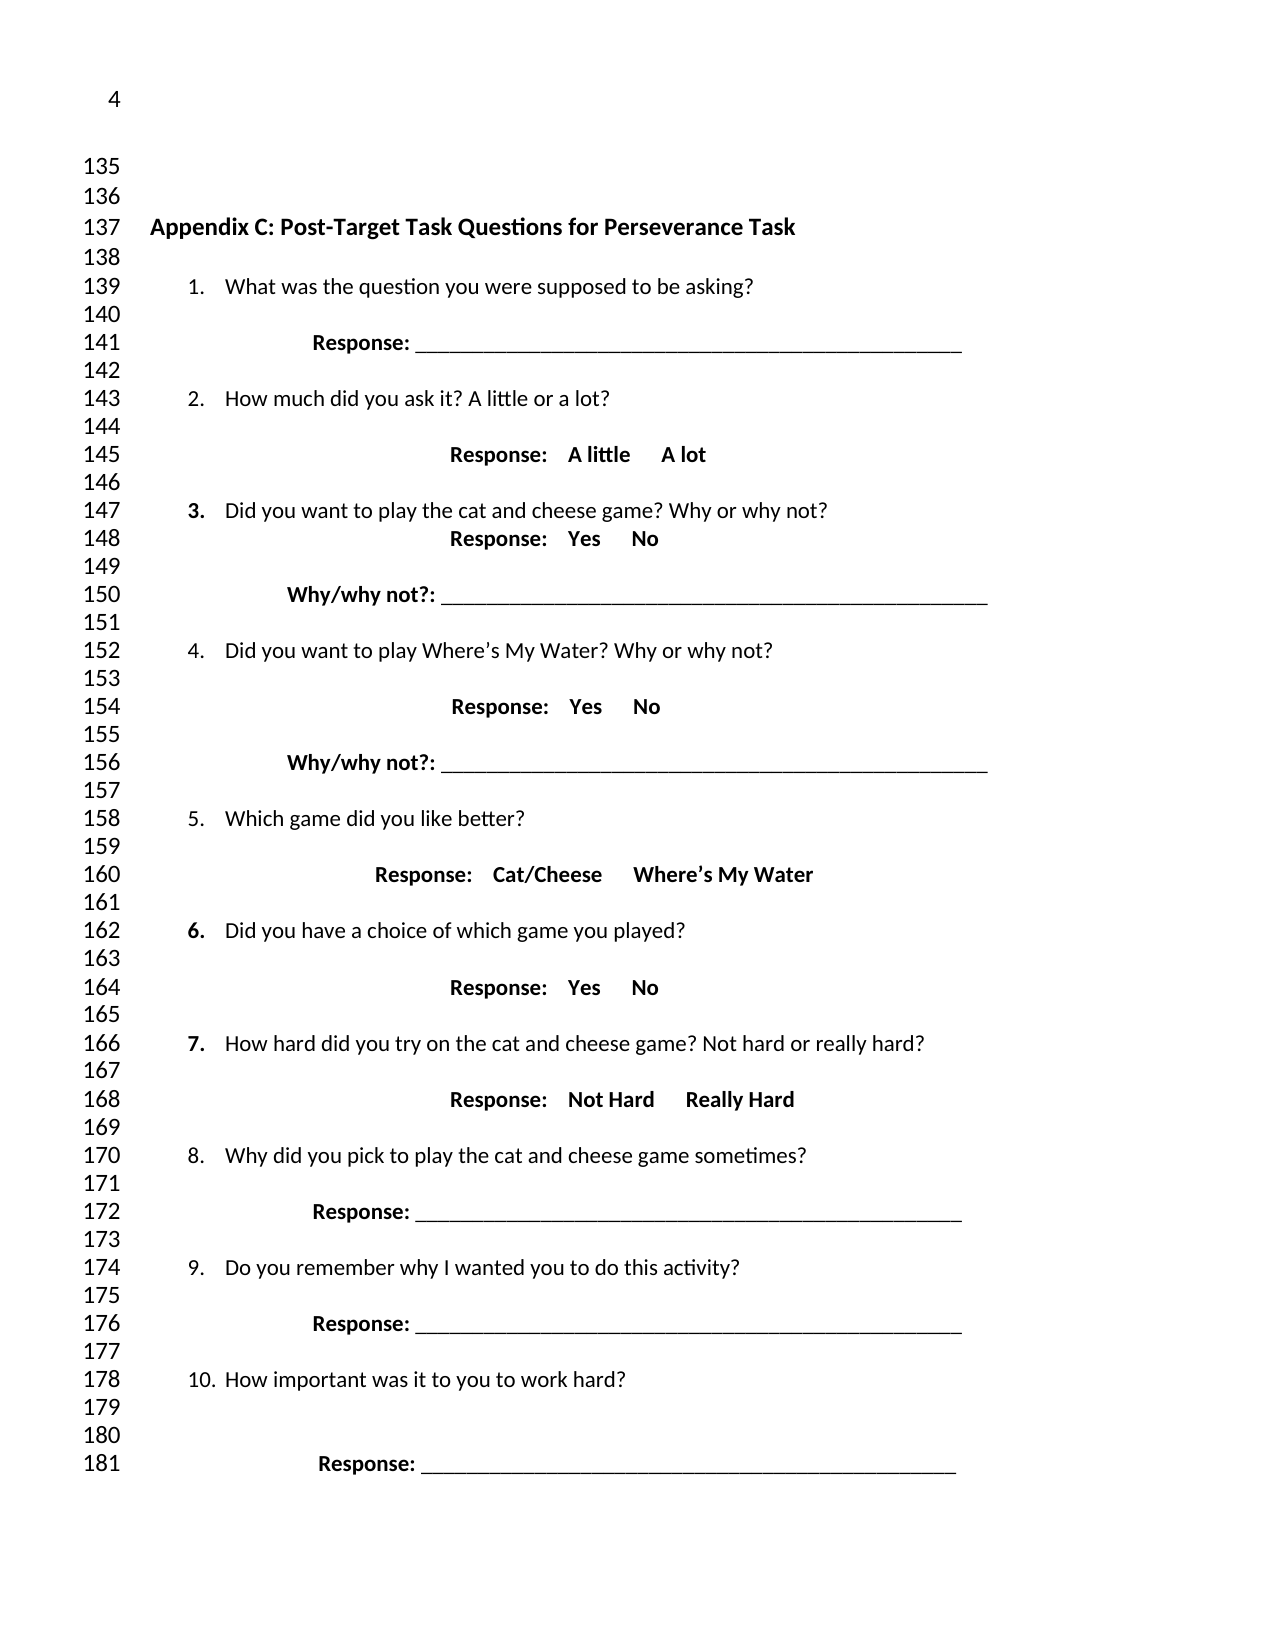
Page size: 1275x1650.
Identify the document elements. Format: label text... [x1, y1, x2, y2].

text Why/why not?: ________________________________________________ [150, 580, 1125, 608]
text Response: _______________________________________________ [150, 1449, 1125, 1477]
text Response: ________________________________________________ [150, 1309, 1125, 1337]
text Response: Yes No [150, 692, 1125, 720]
list How much did you ask it? A little or a lot? [187, 384, 1125, 412]
text Response: Not Hard Really Hard [375, 1085, 1125, 1113]
text Response: ________________________________________________ [150, 1197, 1125, 1225]
list Did you want to play Where’s My Water? Why or why not? [187, 636, 1125, 664]
text Response: A little A lot [150, 440, 1125, 468]
list Why did you pick to play the cat and cheese game sometimes? [187, 1141, 1125, 1169]
list What was the question you were supposed to be asking? [187, 272, 1125, 300]
list How hard did you try on the cat and cheese game? Not hard or really hard? [187, 1029, 1125, 1057]
text Response: Cat/Cheese Where’s My Water [300, 861, 1125, 888]
list How important was it to you to work hard? [187, 1365, 1125, 1393]
text Response: Yes No [375, 973, 1125, 1001]
list Which game did you like better? [187, 804, 1125, 832]
text Appendix C: Post-Target Task Questions for Perseverance Task [150, 211, 1125, 242]
list Did you have a choice of which game you played? [187, 917, 1125, 944]
list Did you want to play the cat and cheese game? Why or why not? [187, 496, 1125, 524]
list Do you remember why I wanted you to do this activity? [187, 1253, 1125, 1281]
text Response: ________________________________________________ [150, 328, 1125, 356]
text Response: Yes No [375, 524, 1125, 552]
text Why/why not?: ________________________________________________ [150, 748, 1125, 776]
